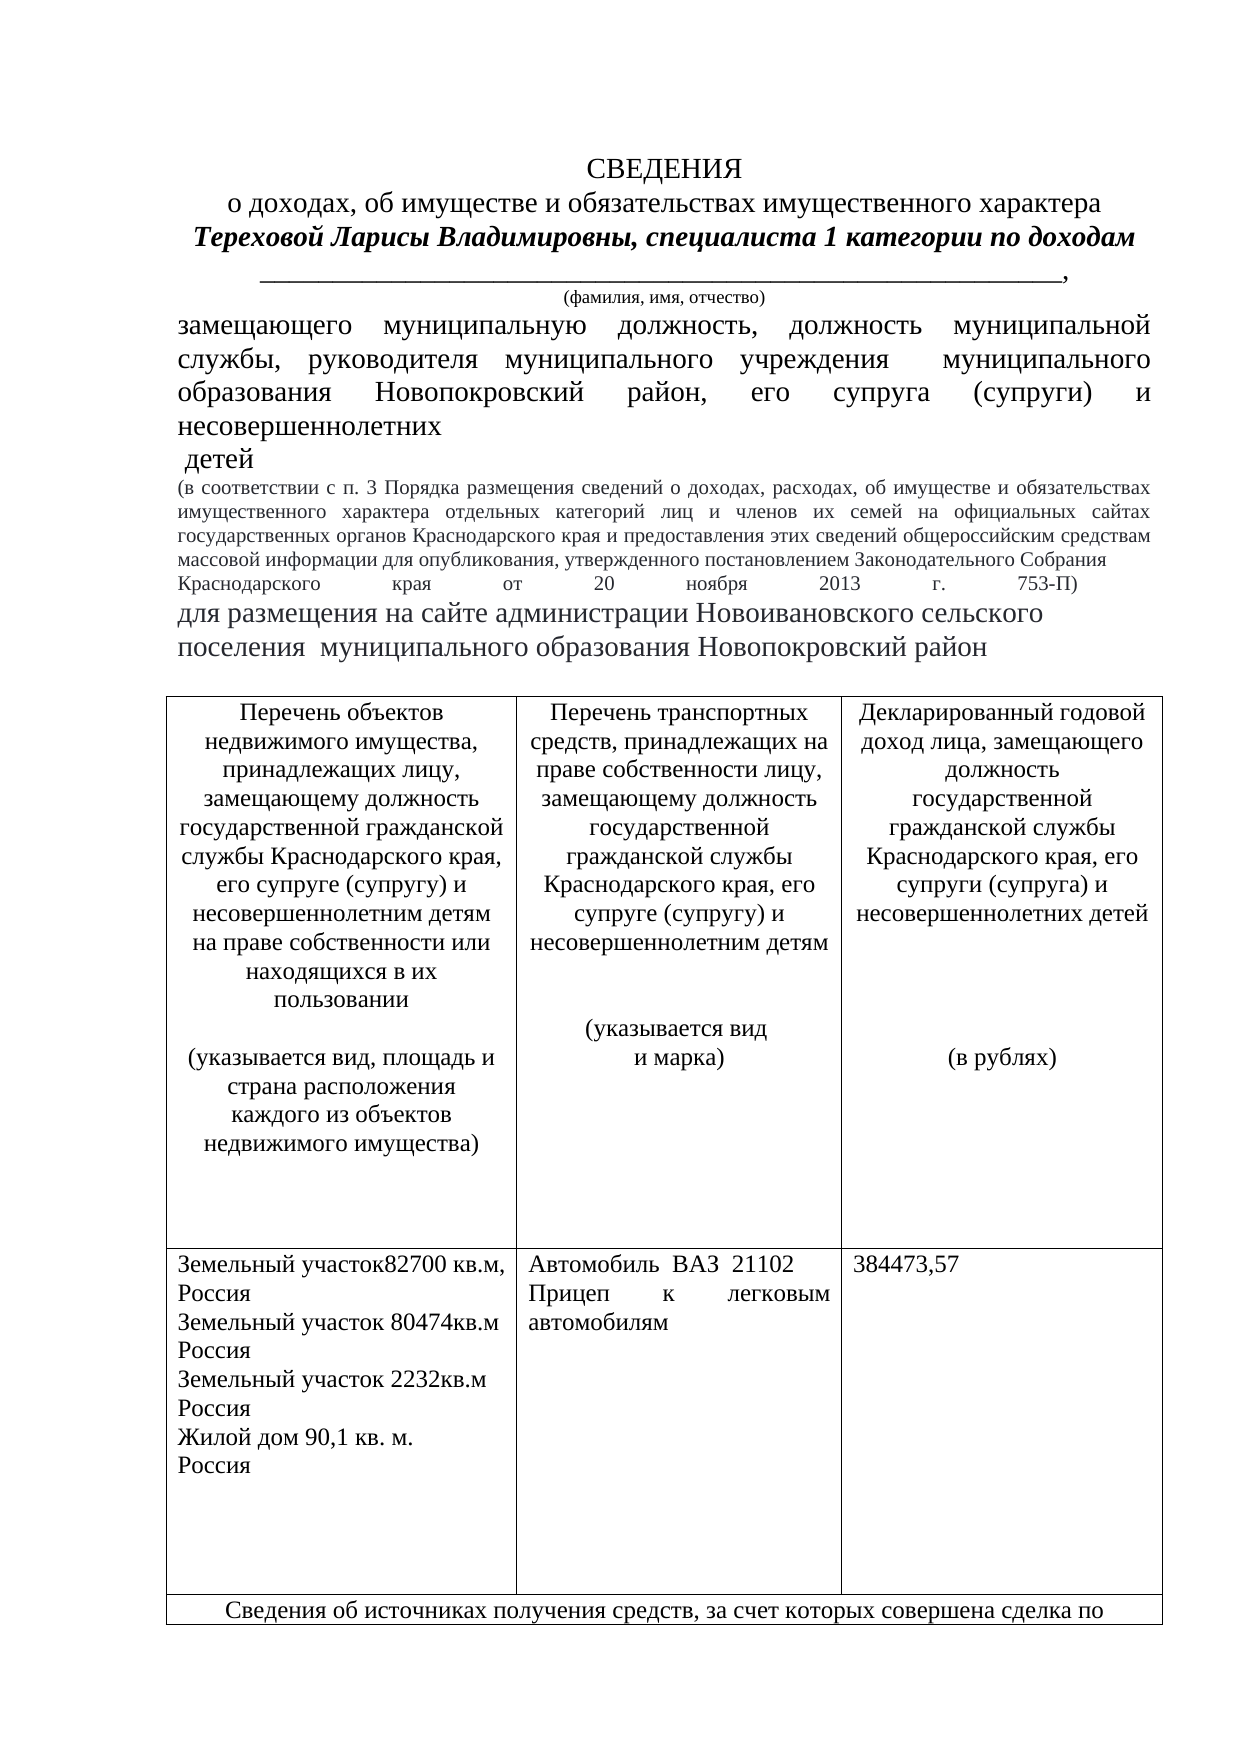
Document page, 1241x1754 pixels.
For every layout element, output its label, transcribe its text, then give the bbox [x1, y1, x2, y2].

table_cell Автомобиль ВАЗ 21102 Прицеп к легковым автомобилям [517, 1249, 841, 1594]
table_header Перечень транспортных средств, принадлежащих на праве собственности лицу, замещающему должность государственной гражданской службы Краснодарского края, его супруге (супругу) и несовершеннолетним детям (указывается вид и марка) [517, 697, 841, 1248]
subtitle поселения муниципального образования Новопокровский район [177, 629, 1152, 662]
text СВЕДЕНИЯ [177, 152, 1152, 185]
table_header Декларированный годовой доход лица, замещающего должность государственной гражданской службы Краснодарского края, его супруги (супруга) и несовершеннолетних детей (в рублях) [842, 697, 1162, 1248]
text детей [177, 442, 1152, 475]
text Тереховой Ларисы Владимировны, специалиста 1 категории по доходам [177, 219, 1152, 252]
table_header Перечень объектов недвижимого имущества, принадлежащих лицу, замещающему должность государственной гражданской службы Краснодарского края, его супруге (супругу) и несовершеннолетним детям на праве собственности или находящихся в их пользовании (указывается вид, площадь и страна расположения каждого из объектов недвижимого имущества) [167, 697, 516, 1248]
subtitle Краснодарского края от 20 ноября 2013 г. 753-П) для размещения на сайте администрации Новоивановского сельского [177, 571, 1152, 629]
text замещающего муниципальную должность, должность муниципальной службы, руководителя муниципального учреждения муниципального образования Новопокровский район, его супруга (супруги) и несовершеннолетних [177, 307, 1152, 442]
subtitle (в соответствии с п. 3 Порядка размещения сведений о доходах, расходах, об имуществе и обязательствах имущественного характера отдельных категорий лиц и членов их семей на официальных сайтах государственных органов Краснодарского края и предоставления этих сведений общероссийским средствам массовой информации для опубликования, утвержденного постановлением Законодательного Собрания [177, 475, 1152, 571]
text о доходах, об имуществе и обязательствах имущественного характера [177, 185, 1152, 219]
text _______________________________________________________, [177, 252, 1152, 286]
table_cell 384473,57 [842, 1249, 1162, 1594]
text (фамилия, имя, отчество) [177, 286, 1152, 307]
table_cell Земельный участок82700 кв.м, Россия Земельный участок 80474кв.м Россия Земельный участок 2232кв.м Россия Жилой дом 90,1 кв. м. Россия [167, 1249, 516, 1594]
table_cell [167, 1595, 1162, 1624]
